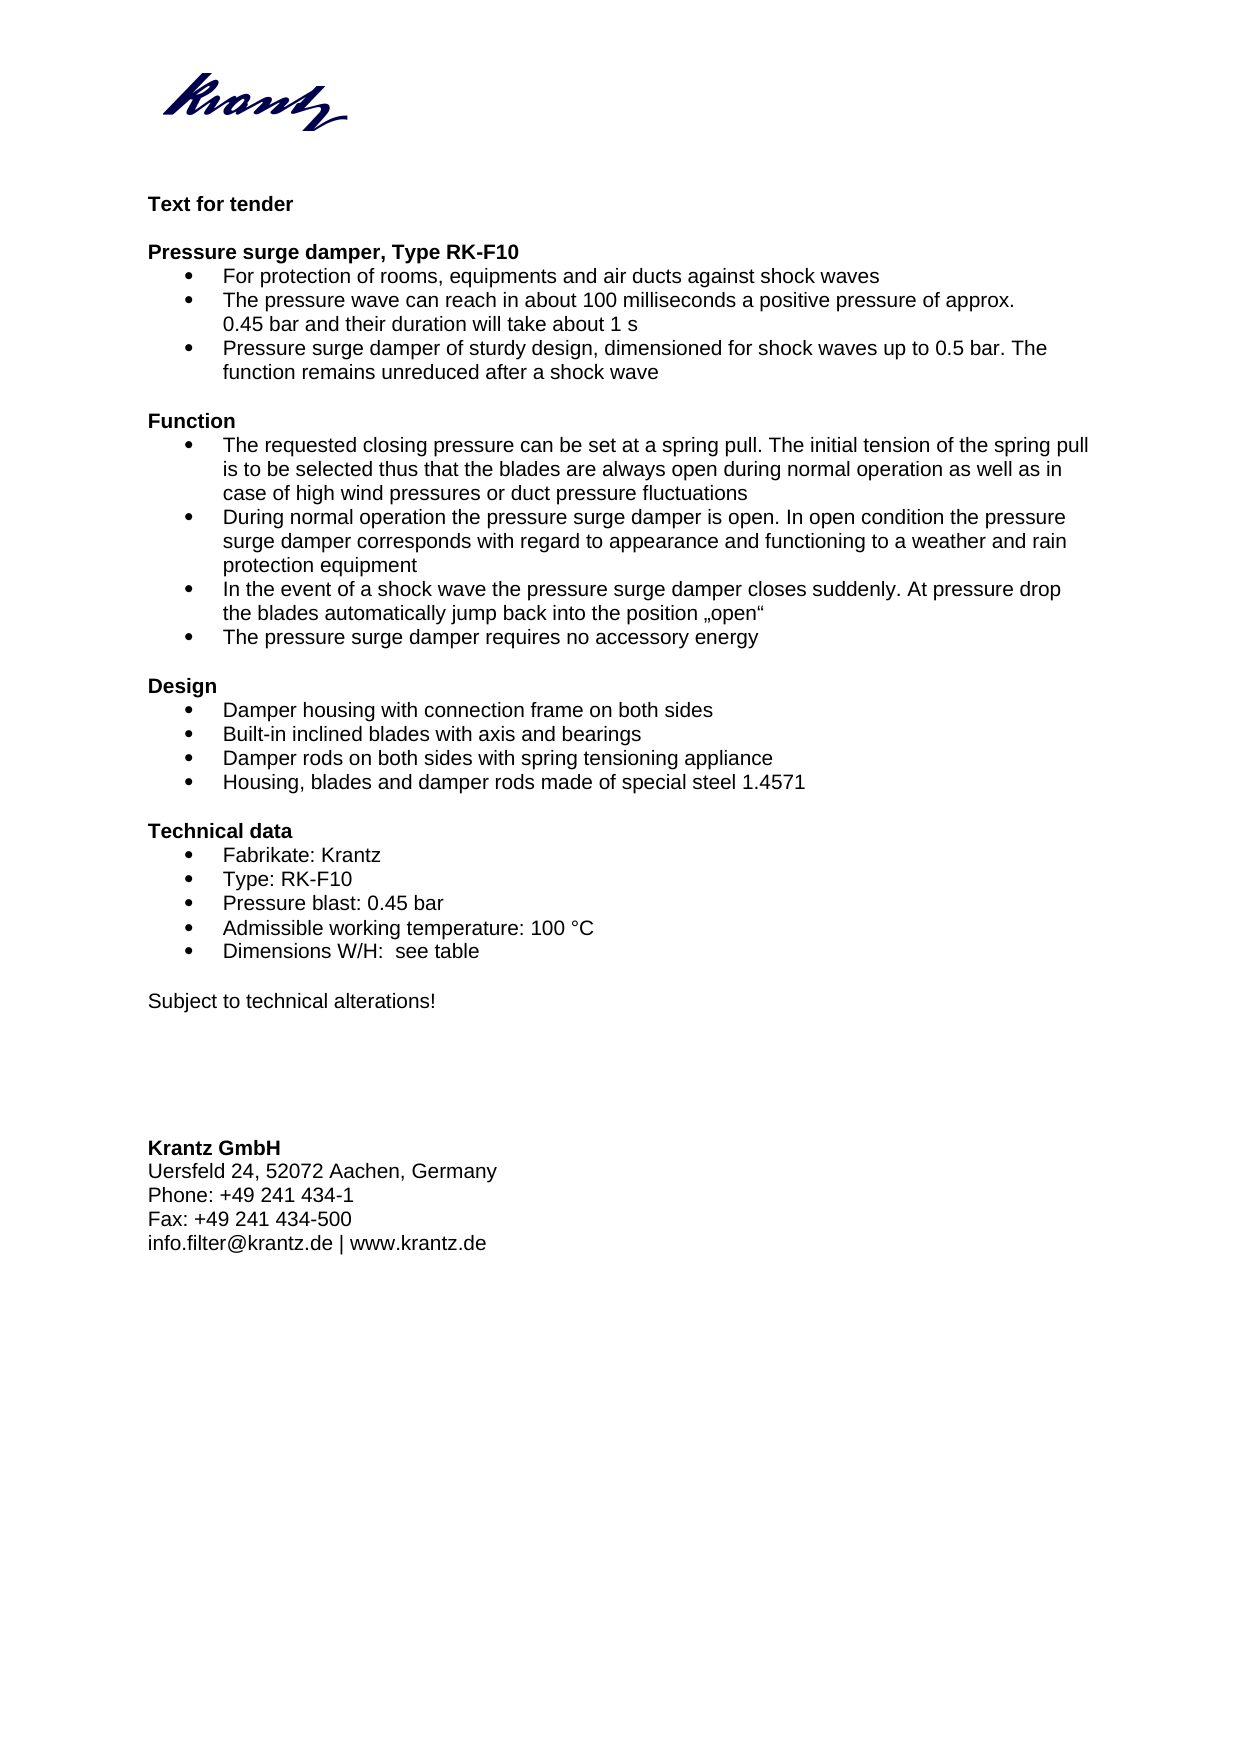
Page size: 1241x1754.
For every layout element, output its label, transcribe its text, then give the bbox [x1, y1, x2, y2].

text Design [148, 674, 1093, 698]
list The requested closing pressure can be set at a spring pull. The initial tension of the spring pull is to be selected thus that the blades are always open during normal operation as well as in case of high wind pressures or duct pressure fluctuations [185, 433, 1093, 505]
list During normal operation the pressure surge damper is open. In open condition the pressure surge damper corresponds with regard to appearance and functioning to a weather and rain protection equipment [185, 505, 1093, 577]
list In the event of a shock wave the pressure surge damper closes suddenly. At pressure drop the blades automatically jump back into the position „open“ [185, 577, 1093, 625]
list Admissible working temperature: 100 °C [185, 915, 1093, 939]
list Pressure blast: 0.45 bar [185, 891, 1093, 915]
list Fabrikate: Krantz [185, 843, 1093, 867]
text Uersfeld 24, 52072 Aachen, Germany [148, 1159, 1093, 1183]
list Pressure surge damper of sturdy design, dimensioned for shock waves up to 0.5 bar. The function remains unreduced after a shock wave [185, 336, 1093, 384]
list Dimensions W/H: see table [185, 939, 1093, 963]
text Function [148, 409, 1093, 433]
text Subject to technical alterations! [148, 988, 1093, 1012]
text info.filter@krantz.de | www.krantz.de [148, 1231, 1093, 1255]
list Type: RK-F10 [185, 867, 1093, 891]
text Phone: +49 241 434-1 [148, 1183, 1093, 1207]
text Fax: +49 241 434-500 [148, 1207, 1093, 1231]
text Technical data [148, 819, 1093, 843]
list Damper housing with connection frame on both sides [185, 698, 1093, 722]
list Built-in inclined blades with axis and bearings [185, 722, 1093, 746]
text Krantz GmbH [148, 1135, 1093, 1159]
text Pressure surge damper, Type RK-F10 [148, 240, 1093, 264]
list Housing, blades and damper rods made of special steel 1.4571 [185, 770, 1093, 794]
list The pressure surge damper requires no accessory energy [185, 625, 1093, 649]
list The pressure wave can reach in about 100 milliseconds a positive pressure of approx. 0.45 bar and their duration will take about 1 s [185, 288, 1093, 336]
list Damper rods on both sides with spring tensioning appliance [185, 746, 1093, 770]
text Text for tender [148, 192, 1093, 216]
picture [162, 73, 348, 131]
list For protection of rooms, equipments and air ducts against shock waves [185, 264, 1093, 288]
